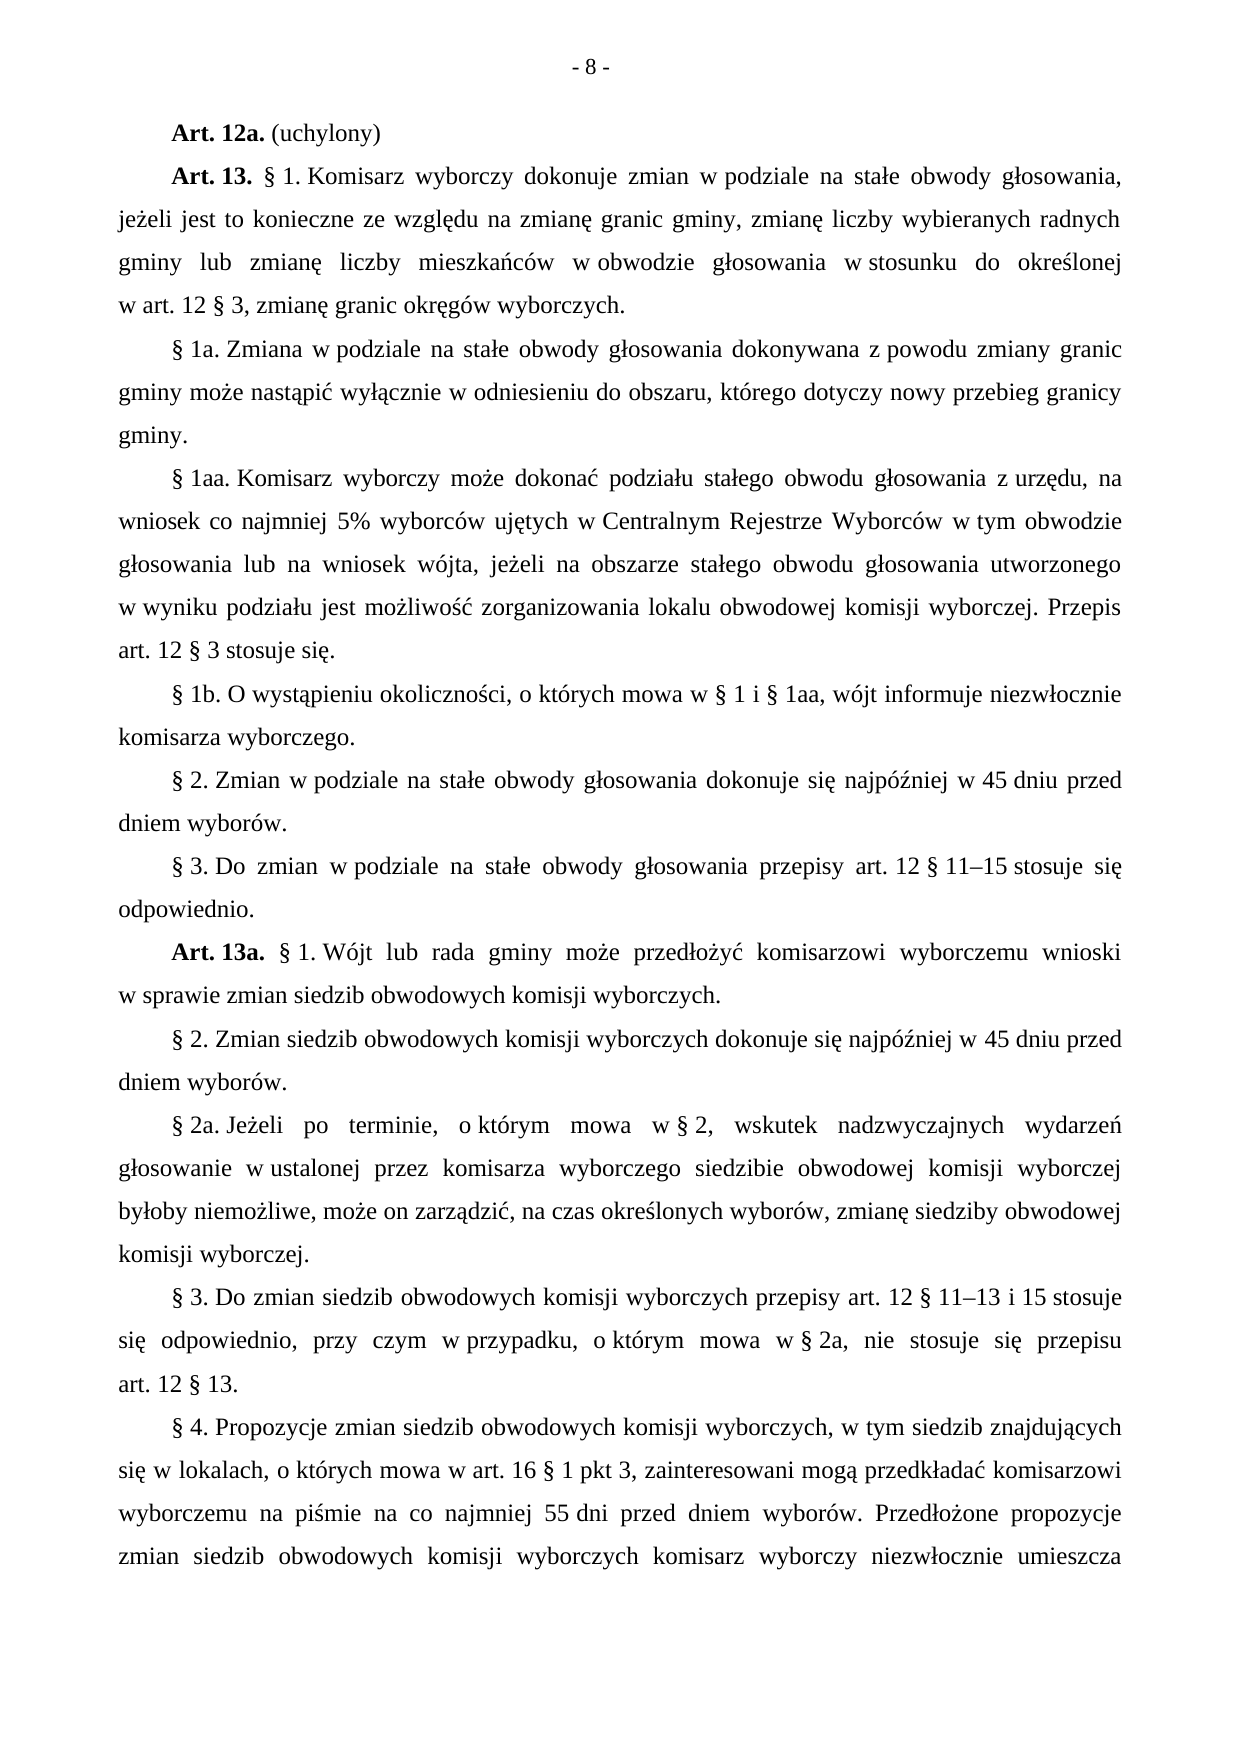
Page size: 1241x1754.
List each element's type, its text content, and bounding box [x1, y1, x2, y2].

text § 3. Do zmian siedzib obwodowych komisji wyborczych przepisy art. 12 § 11–13 i 15 stosuje się odpowiednio, przy czym w przypadku, o którym mowa w § 2a, nie stosuje się przepisu art. 12 § 13. [118, 1282, 1122, 1397]
text Art. 13a. § 1. Wójt lub rada gminy może przedłożyć komisarzowi wyborczemu wnioski w sprawie zmian siedzib obwodowych komisji wyborczych. [118, 937, 1122, 1009]
text § 2a. Jeżeli po terminie, o którym mowa w § 2, wskutek nadzwyczajnych wydarzeń głosowanie w ustalonej przez komisarza wyborczego siedzibie obwodowej komisji wyborczej byłoby niemożliwe, może on zarządzić, na czas określonych wyborów, zmianę siedziby obwodowej komisji wyborczej. [118, 1110, 1122, 1268]
text § 2. Zmian siedzib obwodowych komisji wyborczych dokonuje się najpóźniej w 45 dniu przed dniem wyborów. [118, 1024, 1122, 1096]
text § 2. Zmian w podziale na stałe obwody głosowania dokonuje się najpóźniej w 45 dniu przed dniem wyborów. [118, 765, 1122, 837]
text Art. 13. § 1. Komisarz wyborczy dokonuje zmian w podziale na stałe obwody głosowania, jeżeli jest to konieczne ze względu na zmianę granic gminy, zmianę liczby wybieranych radnych gminy lub zmianę liczby mieszkańców w obwodzie głosowania w stosunku do określonej w art. 12 § 3, zmianę granic okręgów wyborczych. [118, 161, 1122, 319]
text § 1a. Zmiana w podziale na stałe obwody głosowania dokonywana z powodu zmiany granic gminy może nastąpić wyłącznie w odniesieniu do obszaru, którego dotyczy nowy przebieg granicy gminy. [118, 334, 1122, 449]
text § 1b. O wystąpieniu okoliczności, o których mowa w § 1 i § 1aa, wójt informuje niezwłocznie komisarza wyborczego. [118, 679, 1122, 751]
text § 1aa. Komisarz wyborczy może dokonać podziału stałego obwodu głosowania z urzędu, na wniosek co najmniej 5% wyborców ujętych w Centralnym Rejestrze Wyborców w tym obwodzie głosowania lub na wniosek wójta, jeżeli na obszarze stałego obwodu głosowania utworzonego w wyniku podziału jest możliwość zorganizowania lokalu obwodowej komisji wyborczej. Przepis art. 12 § 3 stosuje się. [118, 463, 1122, 664]
text § 3. Do zmian w podziale na stałe obwody głosowania przepisy art. 12 § 11–15 stosuje się odpowiednio. [118, 851, 1122, 923]
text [118, 1412, 1122, 1570]
text Art. 12a. (uchylony) [118, 118, 1122, 147]
